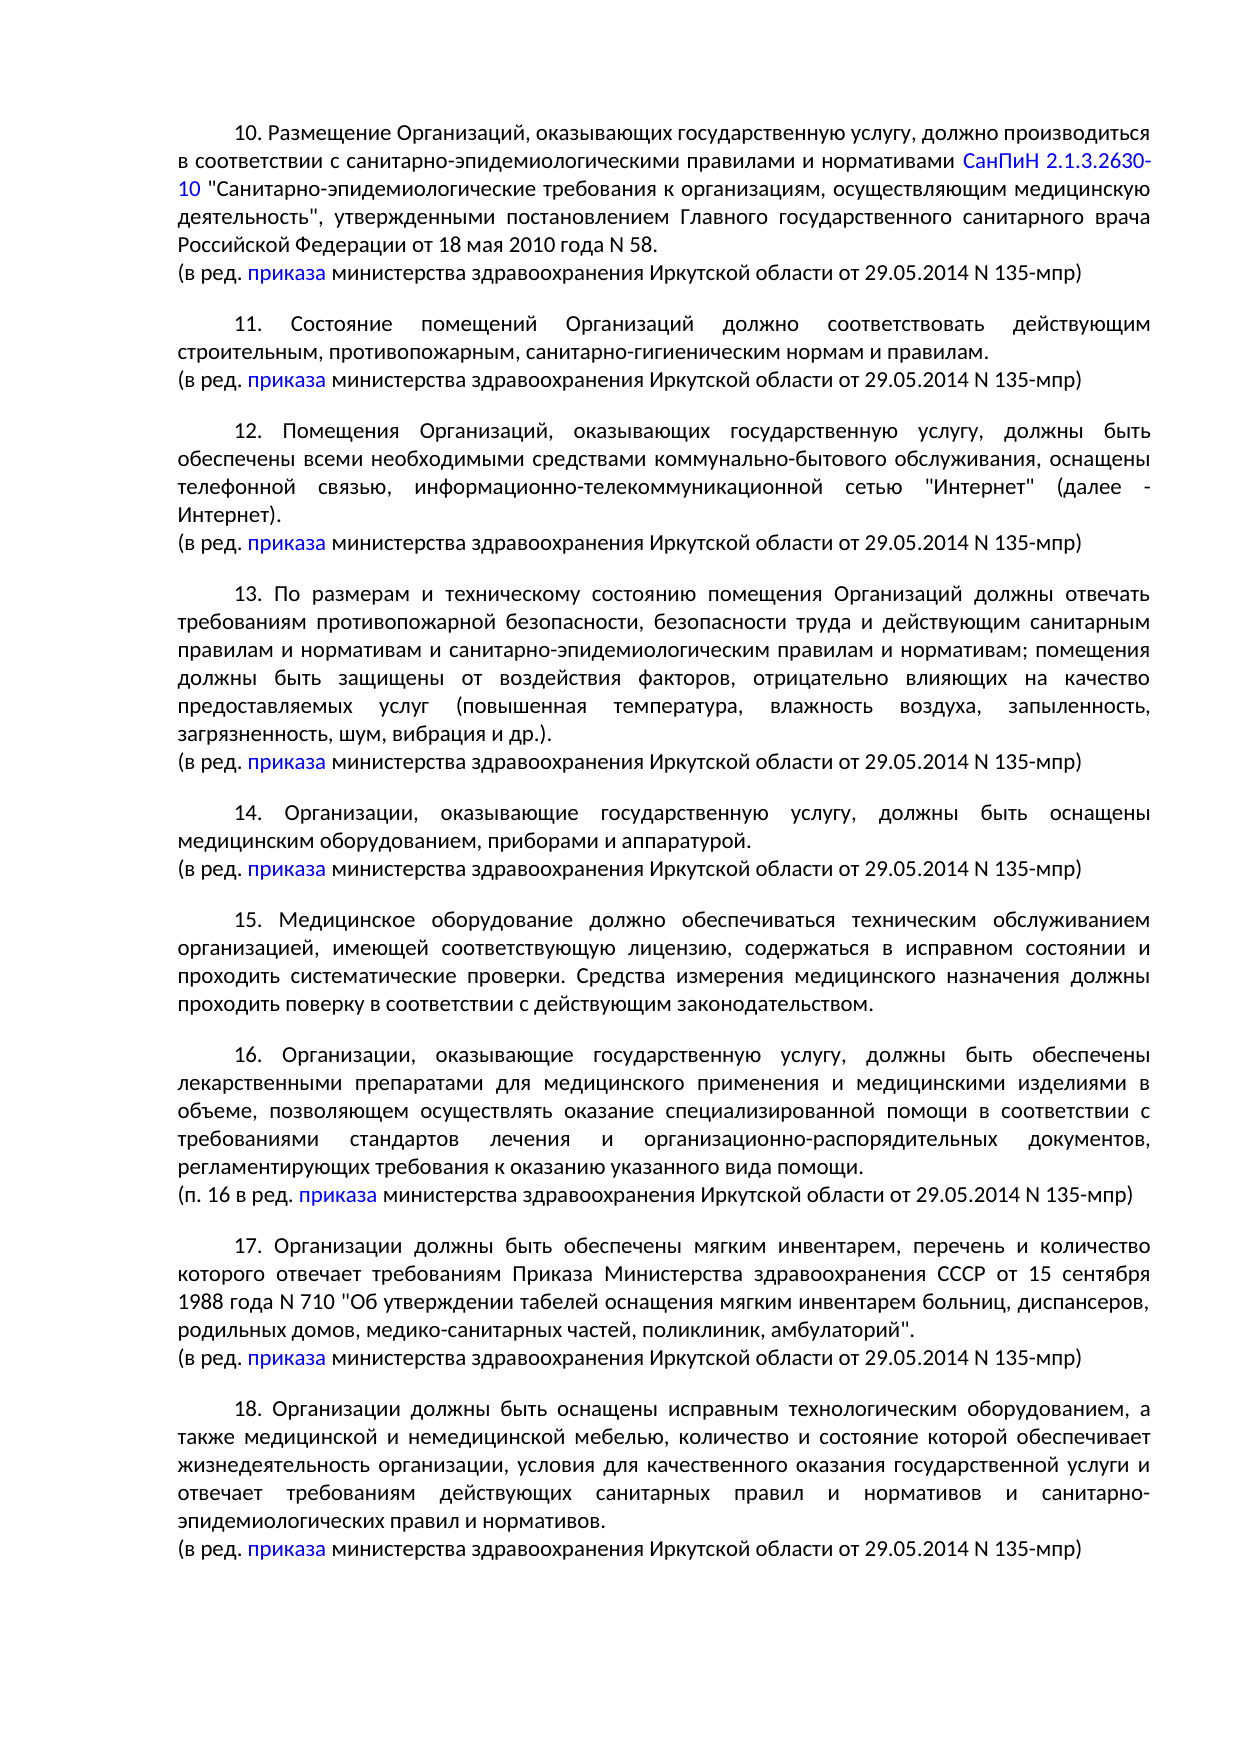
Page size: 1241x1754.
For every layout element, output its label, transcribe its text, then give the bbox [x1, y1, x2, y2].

text 11. Состояние помещений Организаций должно соответствовать действующим строительным, противопожарным, санитарно-гигиеническим нормам и правилам. [177, 309, 1152, 365]
text 18. Организации должны быть оснащены исправным технологическим оборудованием, а также медицинской и немедицинской мебелью, количество и состояние которой обеспечивает жизнедеятельность организации, условия для качественного оказания государственной услуги и отвечает требованиям действующих санитарных правил и нормативов и санитарно-эпидемиологических правил и нормативов. [177, 1394, 1152, 1534]
text 14. Организации, оказывающие государственную услугу, должны быть оснащены медицинским оборудованием, приборами и аппаратурой. [177, 798, 1152, 854]
text (п. 16 в ред. приказа министерства здравоохранения Иркутской области от 29.05.2014 N 135-мпр) [177, 1180, 1152, 1208]
text 12. Помещения Организаций, оказывающих государственную услугу, должны быть обеспечены всеми необходимыми средствами коммунально-бытового обслуживания, оснащены телефонной связью, информационно-телекоммуникационной сетью "Интернет" (далее - Интернет). [177, 416, 1152, 528]
text 17. Организации должны быть обеспечены мягким инвентарем, перечень и количество которого отвечает требованиям Приказа Министерства здравоохранения СССР от 15 сентября 1988 года N 710 "Об утверждении табелей оснащения мягким инвентарем больниц, диспансеров, родильных домов, медико-санитарных частей, поликлиник, амбулаторий". [177, 1231, 1152, 1343]
text 15. Медицинское оборудование должно обеспечиваться техническим обслуживанием организацией, имеющей соответствующую лицензию, содержаться в исправном состоянии и проходить систематические проверки. Средства измерения медицинского назначения должны проходить поверку в соответствии с действующим законодательством. [177, 905, 1152, 1017]
text (в ред. приказа министерства здравоохранения Иркутской области от 29.05.2014 N 135-мпр) [177, 1534, 1152, 1562]
text (в ред. приказа министерства здравоохранения Иркутской области от 29.05.2014 N 135-мпр) [177, 528, 1152, 556]
text (в ред. приказа министерства здравоохранения Иркутской области от 29.05.2014 N 135-мпр) [177, 365, 1152, 393]
text (в ред. приказа министерства здравоохранения Иркутской области от 29.05.2014 N 135-мпр) [177, 1343, 1152, 1371]
text (в ред. приказа министерства здравоохранения Иркутской области от 29.05.2014 N 135-мпр) [177, 258, 1152, 286]
text (в ред. приказа министерства здравоохранения Иркутской области от 29.05.2014 N 135-мпр) [177, 747, 1152, 775]
text 16. Организации, оказывающие государственную услугу, должны быть обеспечены лекарственными препаратами для медицинского применения и медицинскими изделиями в объеме, позволяющем осуществлять оказание специализированной помощи в соответствии с требованиями стандартов лечения и организационно-распорядительных документов, регламентирующих требования к оказанию указанного вида помощи. [177, 1040, 1152, 1180]
text (в ред. приказа министерства здравоохранения Иркутской области от 29.05.2014 N 135-мпр) [177, 854, 1152, 882]
text 10. Размещение Организаций, оказывающих государственную услугу, должно производиться в соответствии с санитарно-эпидемиологическими правилами и нормативами СанПиН 2.1.3.2630-10 "Санитарно-эпидемиологические требования к организациям, осуществляющим медицинскую деятельность", утвержденными постановлением Главного государственного санитарного врача Российской Федерации от 18 мая 2010 года N 58. [177, 118, 1152, 258]
text 13. По размерам и техническому состоянию помещения Организаций должны отвечать требованиям противопожарной безопасности, безопасности труда и действующим санитарным правилам и нормативам и санитарно-эпидемиологическим правилам и нормативам; помещения должны быть защищены от воздействия факторов, отрицательно влияющих на качество предоставляемых услуг (повышенная температура, влажность воздуха, запыленность, загрязненность, шум, вибрация и др.). [177, 579, 1152, 747]
